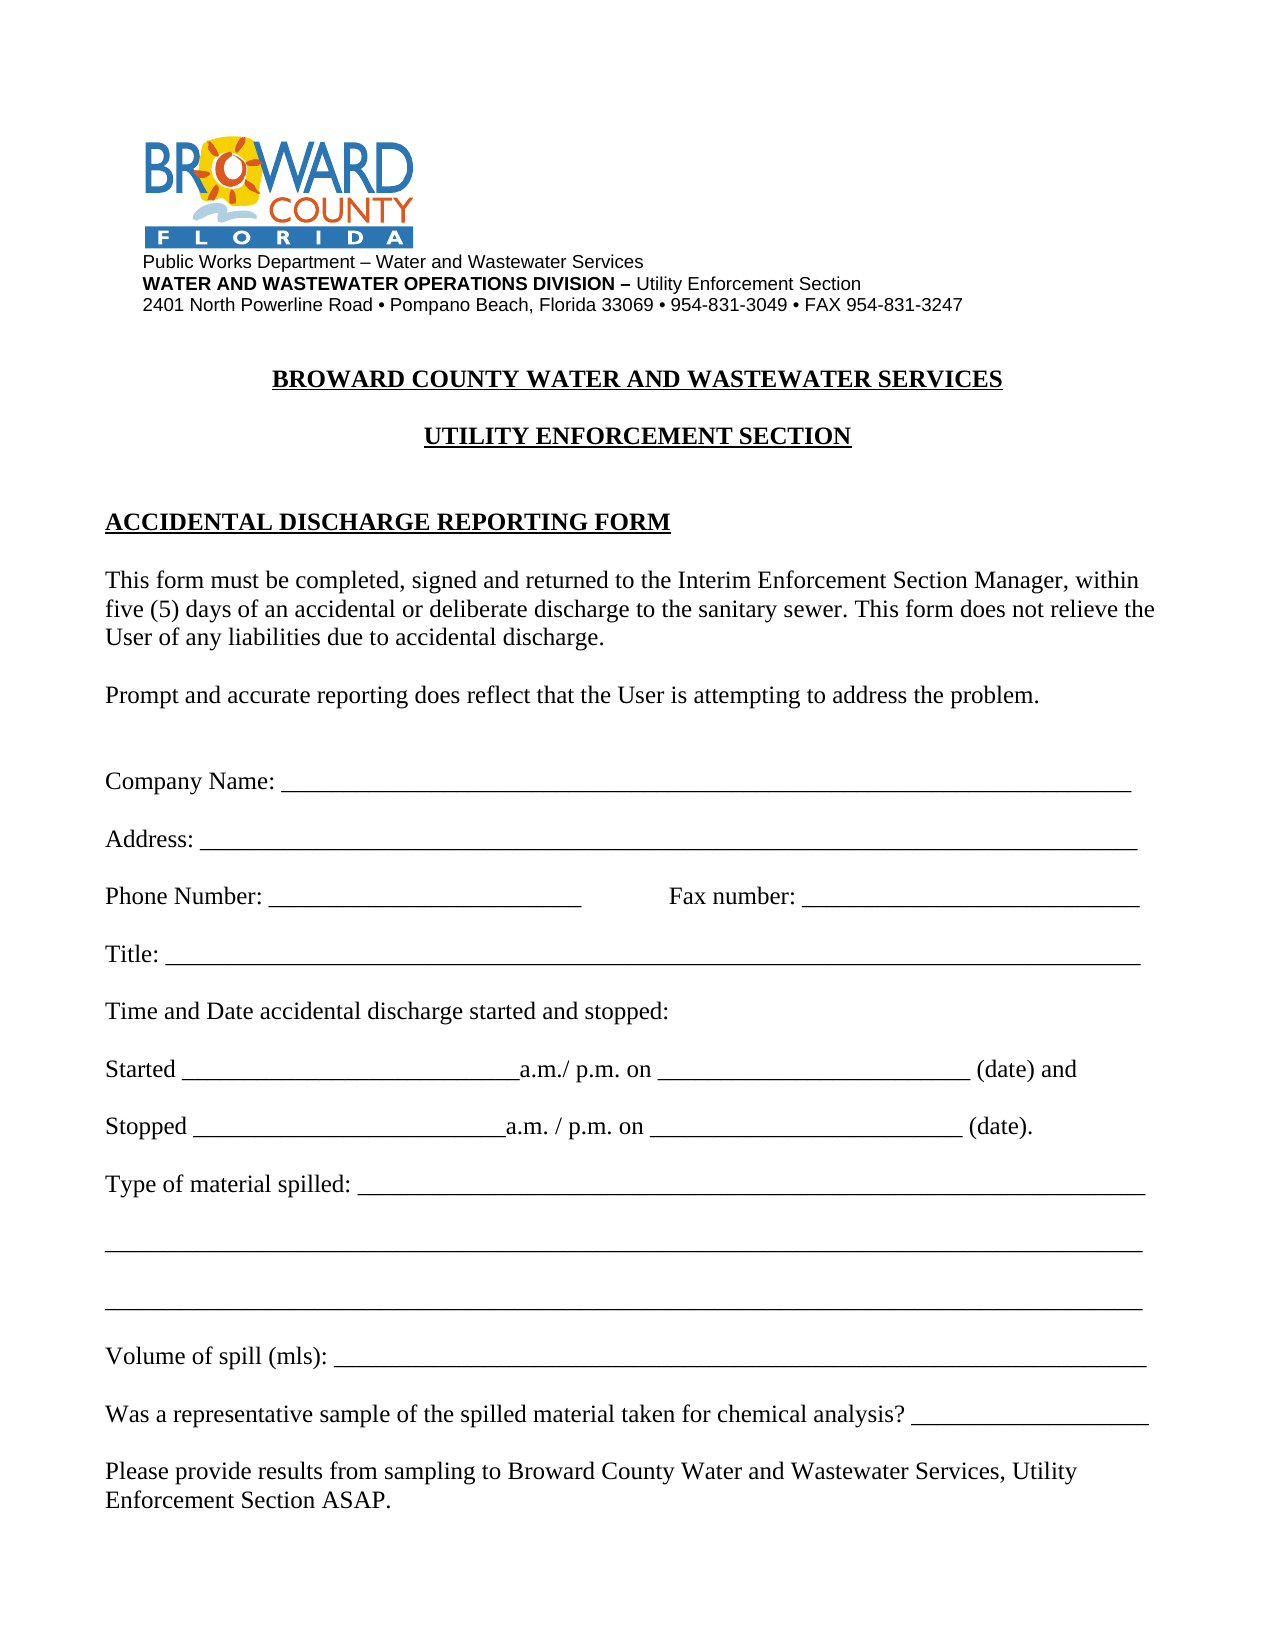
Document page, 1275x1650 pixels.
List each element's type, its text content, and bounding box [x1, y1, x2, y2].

text ___________________________________________________________________________________ [105, 1226, 1170, 1255]
text 2401 North Powerline Road • Pompano Beach, Florida 33069 • 954-831-3049 • FAX 954-831-3247 [105, 294, 1170, 316]
text Please provide results from sampling to Broward County Water and Wastewater Services, Utility Enforcement Section ASAP. [105, 1456, 1170, 1514]
text BROWARD AND WASTEWATER SERVICES [105, 364, 1170, 392]
text Company Name: ____________________________________________________________________ [105, 766, 1170, 795]
text Type of material spilled: _______________________________________________________________ [105, 1169, 1170, 1197]
text Title: ______________________________________________________________________________ [105, 939, 1170, 967]
text Address: ___________________________________________________________________________ [105, 824, 1170, 852]
text UTILITY ENFORCEMENT SECTION [105, 421, 1170, 450]
text Was a representative sample of the spilled material taken for chemical analysis? ___________________ [105, 1399, 1170, 1427]
text Volume of spill (mls): _________________________________________________________________ [105, 1341, 1170, 1370]
text ACCIDENTAL DISCHARGE REPORTING FORM [105, 507, 1170, 536]
text This form must be completed, signed and returned to the Interim Enforcement Section Manager, within five (5) days of an accidental or deliberate discharge to the sanitary sewer. This form does not relieve the User of any liabilities due to accidental discharge. [105, 565, 1170, 651]
text Prompt and accurate reporting does reflect that the User is attempting to address the problem. [105, 680, 1170, 709]
text Started ___________________________a.m./ p.m. on _________________________ (date) and [105, 1054, 1170, 1082]
text Time and Date accidental discharge started and stopped: [105, 996, 1170, 1025]
text Stopped _________________________a.m. / p.m. on _________________________ (date). [105, 1111, 1170, 1140]
text Phone Number: _________________________ Fax number: ___________________________ [105, 881, 1170, 910]
text ___________________________________________________________________________________ [105, 1284, 1170, 1312]
text WATER AND WASTEWATER OPERATIONS DIVISION – Utility Enforcement Section [142, 272, 1170, 294]
text Public Works Department – Water and Wastewater Services [142, 251, 1170, 272]
